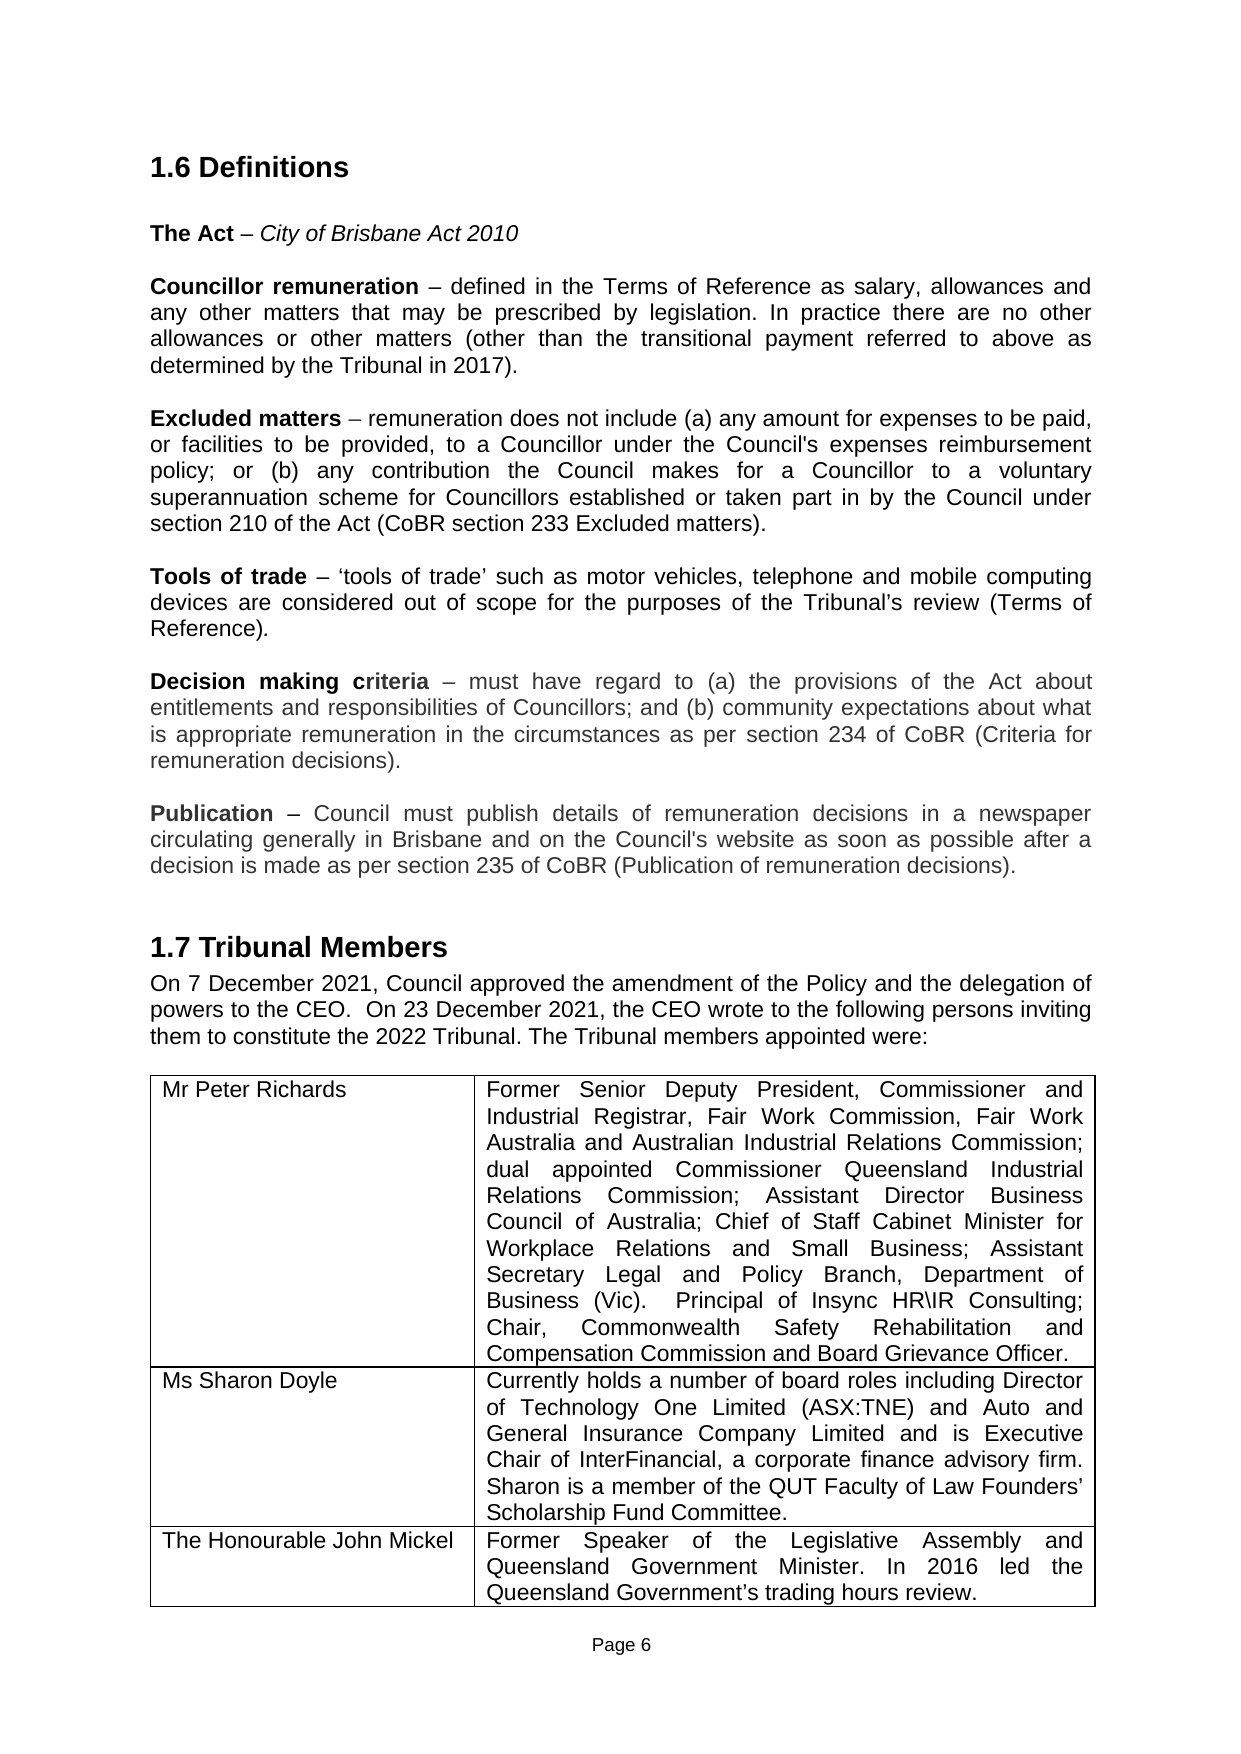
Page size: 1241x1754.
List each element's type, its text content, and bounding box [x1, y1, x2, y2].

table_cell The Honourable John Mickel [151, 1527, 474, 1606]
subtitle 1.6 Definitions [150, 150, 1092, 183]
text Councillor remuneration – defined in the Terms of Reference as salary, allowances and any other matters that may be prescribed by legislation. In practice there are no other allowances or other matters (other than the transitional payment referred to above as determined by the Tribunal in 2017). [150, 273, 1092, 378]
text Tools of trade – ‘tools of trade’ such as motor vehicles, telephone and mobile computing devices are considered out of scope for the purposes of the Tribunal’s review (Terms of Reference). [150, 563, 1092, 642]
table_cell Former Speaker of the Legislative Assembly and Queensland Government Minister. In 2016 led the Queensland Government’s trading hours review. [475, 1527, 1094, 1606]
table_cell Ms Sharon Doyle [151, 1368, 474, 1526]
table_header Mr Peter Richards [151, 1076, 474, 1366]
text The Act – City of Brisbane Act 2010 [150, 220, 1092, 246]
table_cell Currently holds a number of board roles including Director of Technology One Limited (ASX:TNE) and Auto and General Insurance Company Limited and is Executive Chair of InterFinancial, a corporate finance advisory firm. Sharon is a member of the QUT Faculty of Law Founders’ Scholarship Fund Committee. [475, 1368, 1094, 1526]
table_header Former Senior Deputy President, Commissioner and Industrial Registrar, Fair Work Commission, Fair Work Australia and Australian Industrial Relations Commission; dual appointed Commissioner Queensland Industrial Relations Commission; Assistant Director Business Council of Australia; Chief of Staff Cabinet Minister for Workplace Relations and Small Business; Assistant Secretary Legal and Policy Branch, Department of Business (Vic). Principal of Insync HR\IR Consulting; Chair, Commonwealth Safety Rehabilitation and Compensation Commission and Board Grievance Officer. [475, 1076, 1094, 1366]
text Publication – Council must publish details of remuneration decisions in a newspaper circulating generally in Brisbane and on the Council's website as soon as possible after a decision is made as per section 235 of CoBR (Publication of remuneration decisions). [150, 800, 1092, 879]
text On 7 December 2021, Council approved the amendment of the Policy and the delegation of powers to the CEO. On 23 December 2021, the CEO wrote to the following persons inviting them to constitute the 2022 Tribunal. The Tribunal members appointed were: [150, 970, 1092, 1049]
text Excluded matters – remuneration does not include (a) any amount for expenses to be paid, or facilities to be provided, to a Councillor under the Council's expenses reimbursement policy; or (b) any contribution the Council makes for a Councillor to a voluntary superannuation scheme for Councillors established or taken part in by the Council under section 210 of the Act (CoBR section 233 Excluded matters). [150, 404, 1092, 536]
text Decision making criteria – must have regard to (a) the provisions of the Act about entitlements and responsibilities of Councillors; and (b) community expectations about what is appropriate remuneration in the circumstances as per section 234 of CoBR (Criteria for remuneration decisions). [150, 668, 1092, 773]
subtitle 1.7 Tribunal Members [150, 930, 1092, 964]
